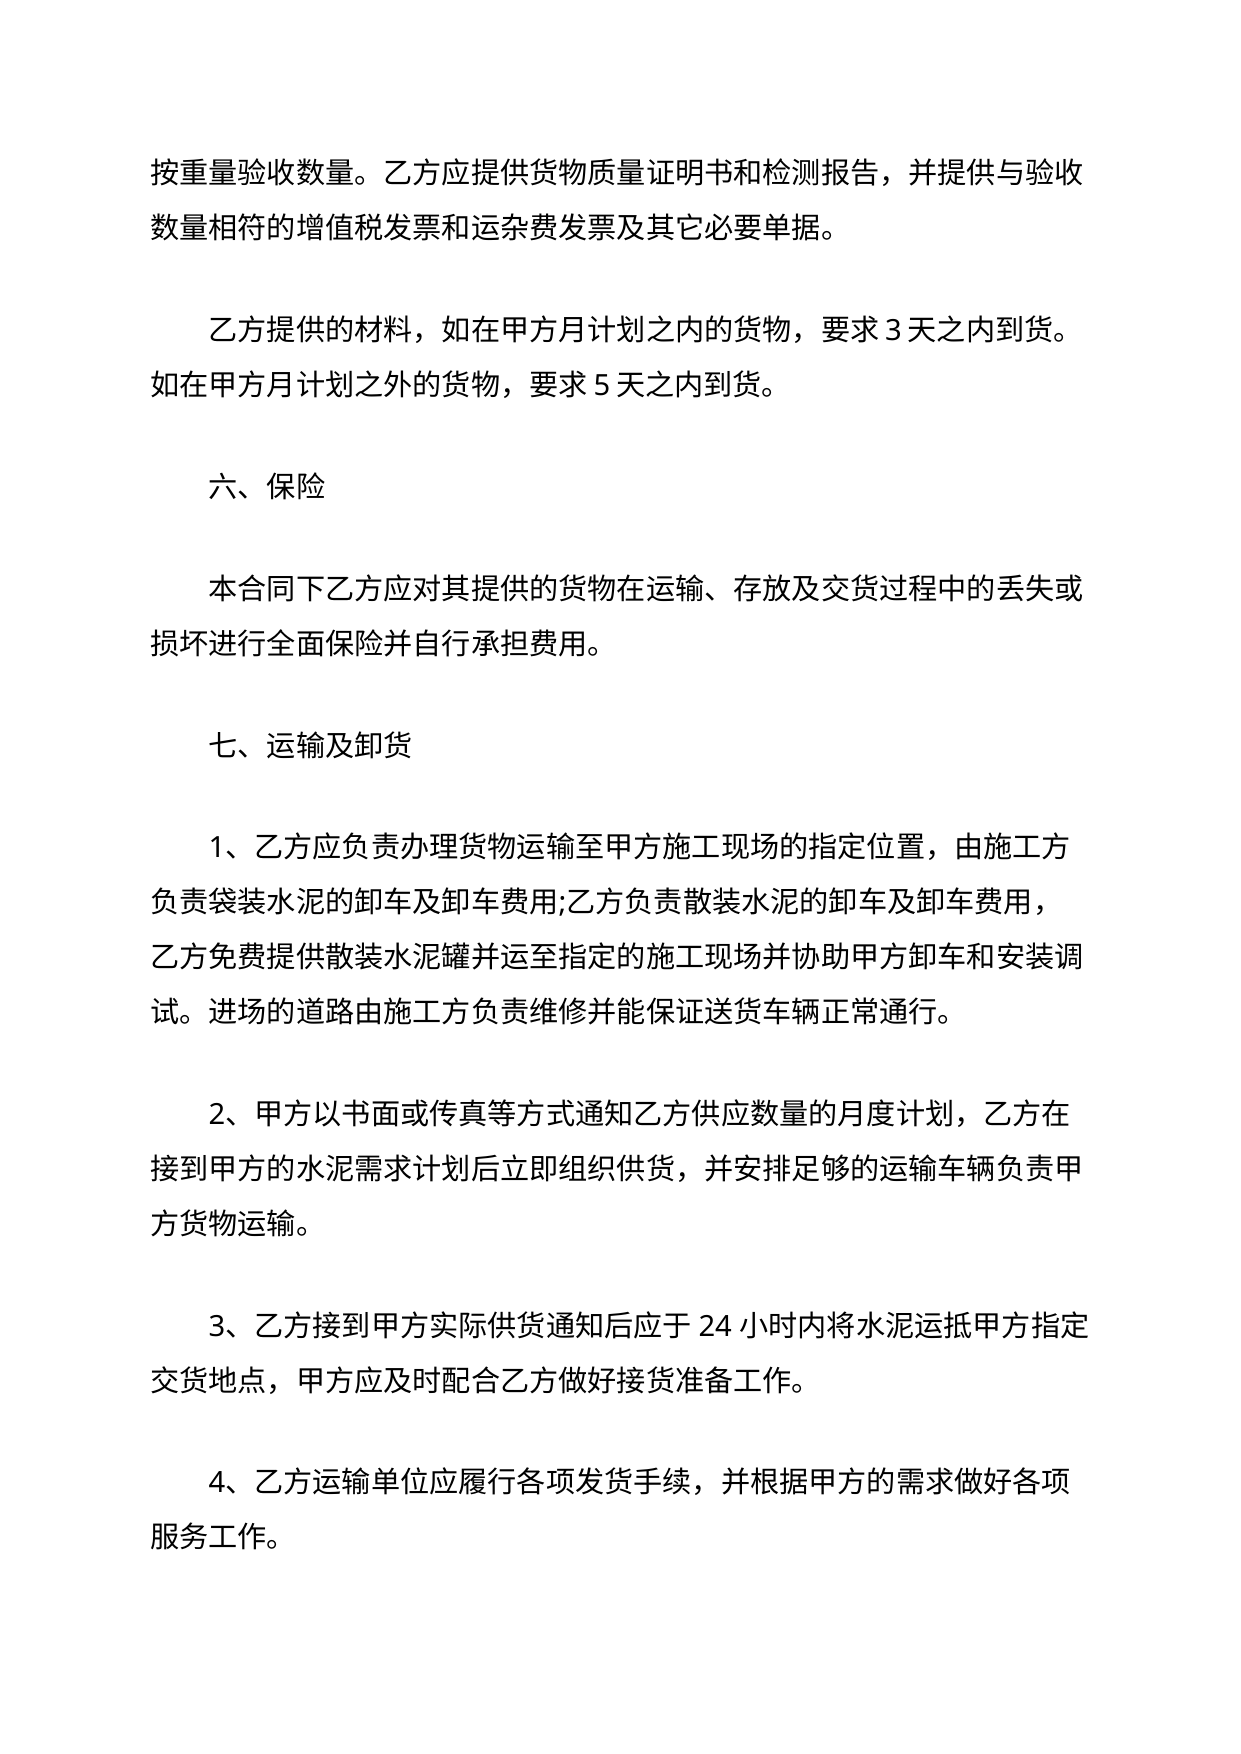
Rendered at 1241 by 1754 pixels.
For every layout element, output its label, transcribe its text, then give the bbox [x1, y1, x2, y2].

text 1、乙方应负责办理货物运输至甲方施工现场的指定位置，由施工方负责袋装水泥的卸车及卸车费用;乙方负责散装水泥的卸车及卸车费用，乙方免费提供散装水泥罐并运至指定的施工现场并协助甲方卸车和安装调试。进场的道路由施工方负责维修并能保证送货车辆正常通行。 [150, 824, 1090, 1031]
text 六、保险 [150, 464, 1090, 506]
text 乙方提供的材料，如在甲方月计划之内的货物，要求3天之内到货。如在甲方月计划之外的货物，要求5天之内到货。 [150, 307, 1090, 404]
text 七、运输及卸货 [150, 722, 1090, 764]
text 4、乙方运输单位应履行各项发货手续，并根据甲方的需求做好各项服务工作。 [150, 1459, 1090, 1556]
text 2、甲方以书面或传真等方式通知乙方供应数量的月度计划，乙方在接到甲方的水泥需求计划后立即组织供货，并安排足够的运输车辆负责甲方货物运输。 [150, 1091, 1090, 1243]
text 3、乙方接到甲方实际供货通知后应于 24 小时内将水泥运抵甲方指定交货地点，甲方应及时配合乙方做好接货准备工作。 [150, 1302, 1090, 1399]
text 本合同下乙方应对其提供的货物在运输、存放及交货过程中的丢失或损坏进行全面保险并自行承担费用。 [150, 565, 1090, 663]
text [150, 150, 1090, 247]
